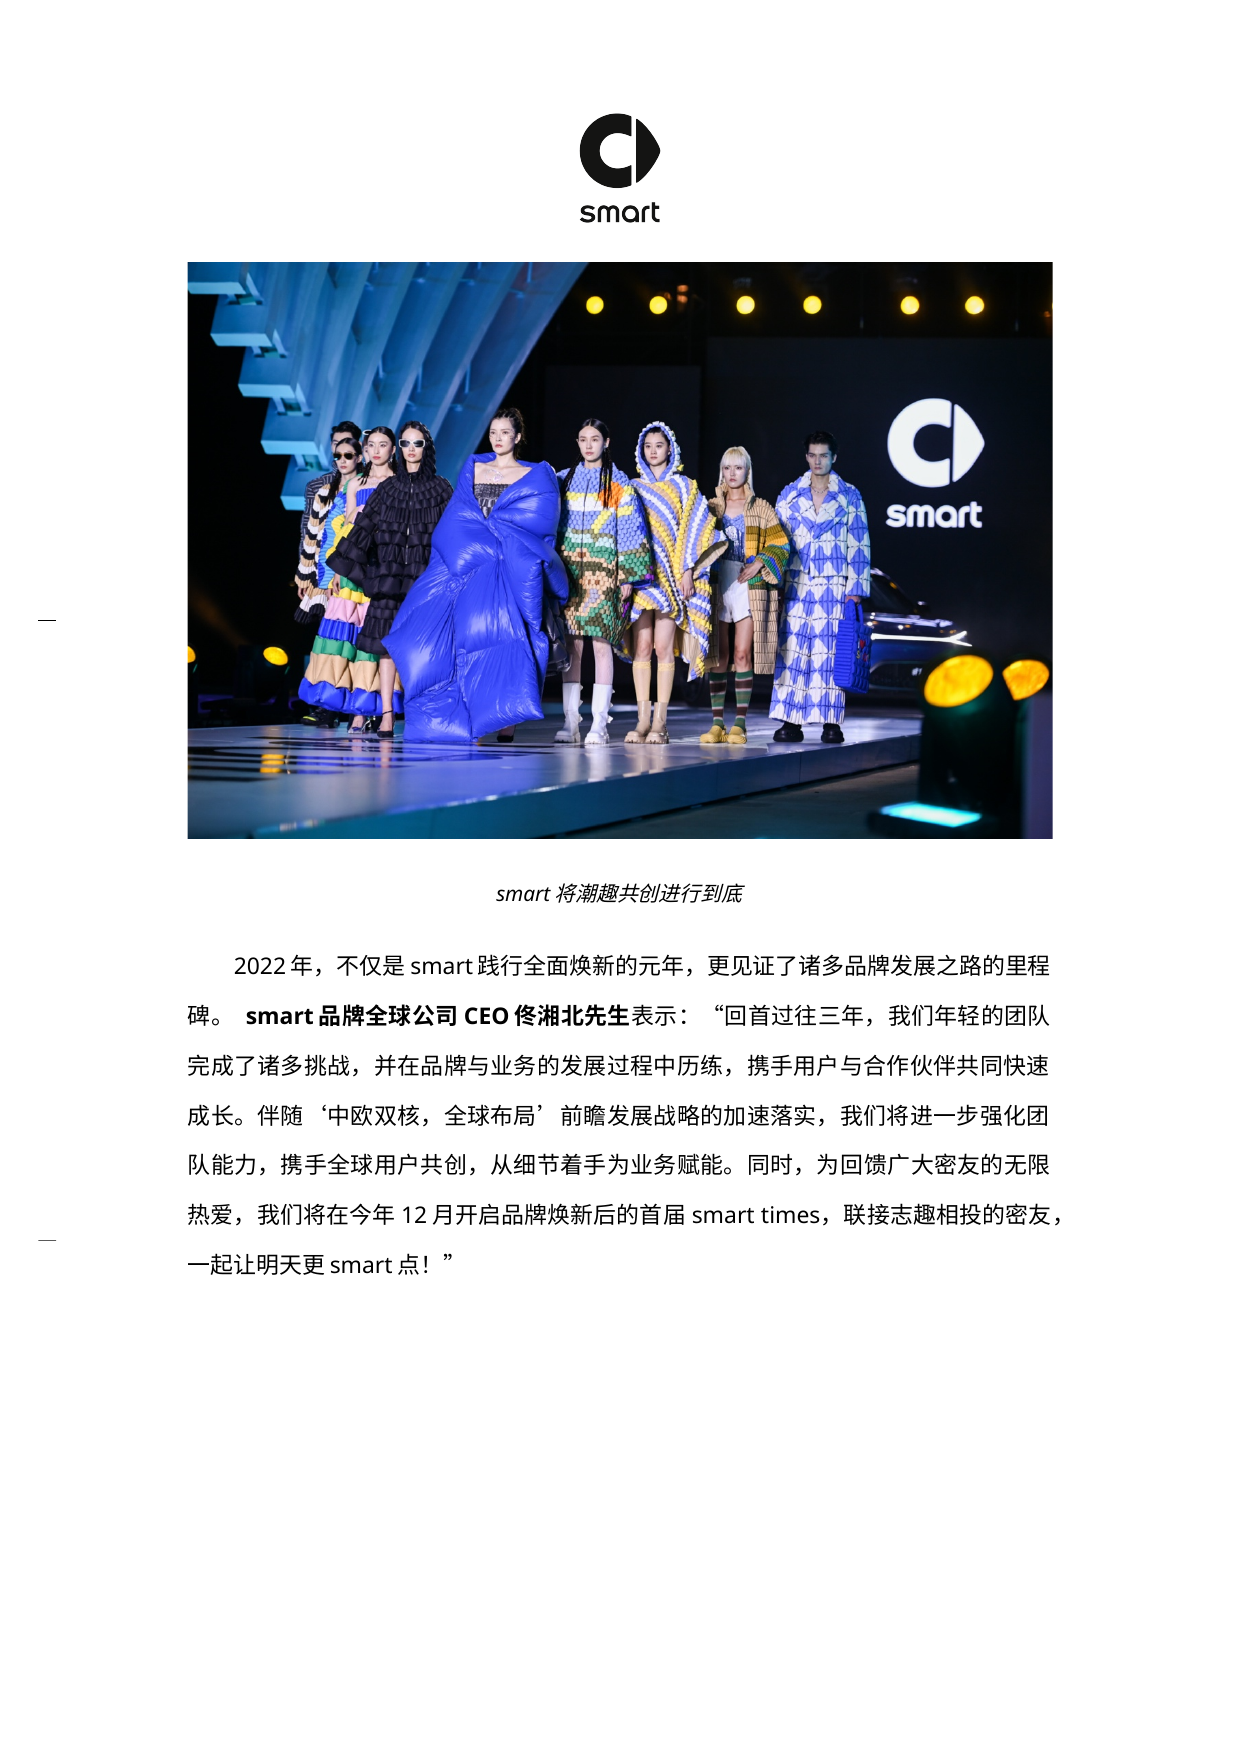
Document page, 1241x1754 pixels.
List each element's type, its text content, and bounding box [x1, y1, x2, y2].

picture [187, 73, 1053, 839]
text smart将潮趣共创进行到底 [187, 878, 1053, 908]
text 2022年，不仅是smart践行全面焕新的元年，更见证了诸多品牌发展之路的里程碑。 smart品牌全球公司CEO佟湘北先生表示：“回首过往三年，我们年轻的团队完成了诸多挑战，并在品牌与业务的发展过程中历练，携手用户与合作伙伴共同快速成长。伴随‘中欧双核，全球布局’前瞻发展战略的加速落实，我们将进一步强化团队能力，携手全球用户共创，从细节着手为业务赋能。同时，为回馈广大密友的无限热爱，我们将在今年12月开启品牌焕新后的首届smart times，联接志趣相投的密友，一起让明天更smart点！” [187, 948, 1053, 1280]
